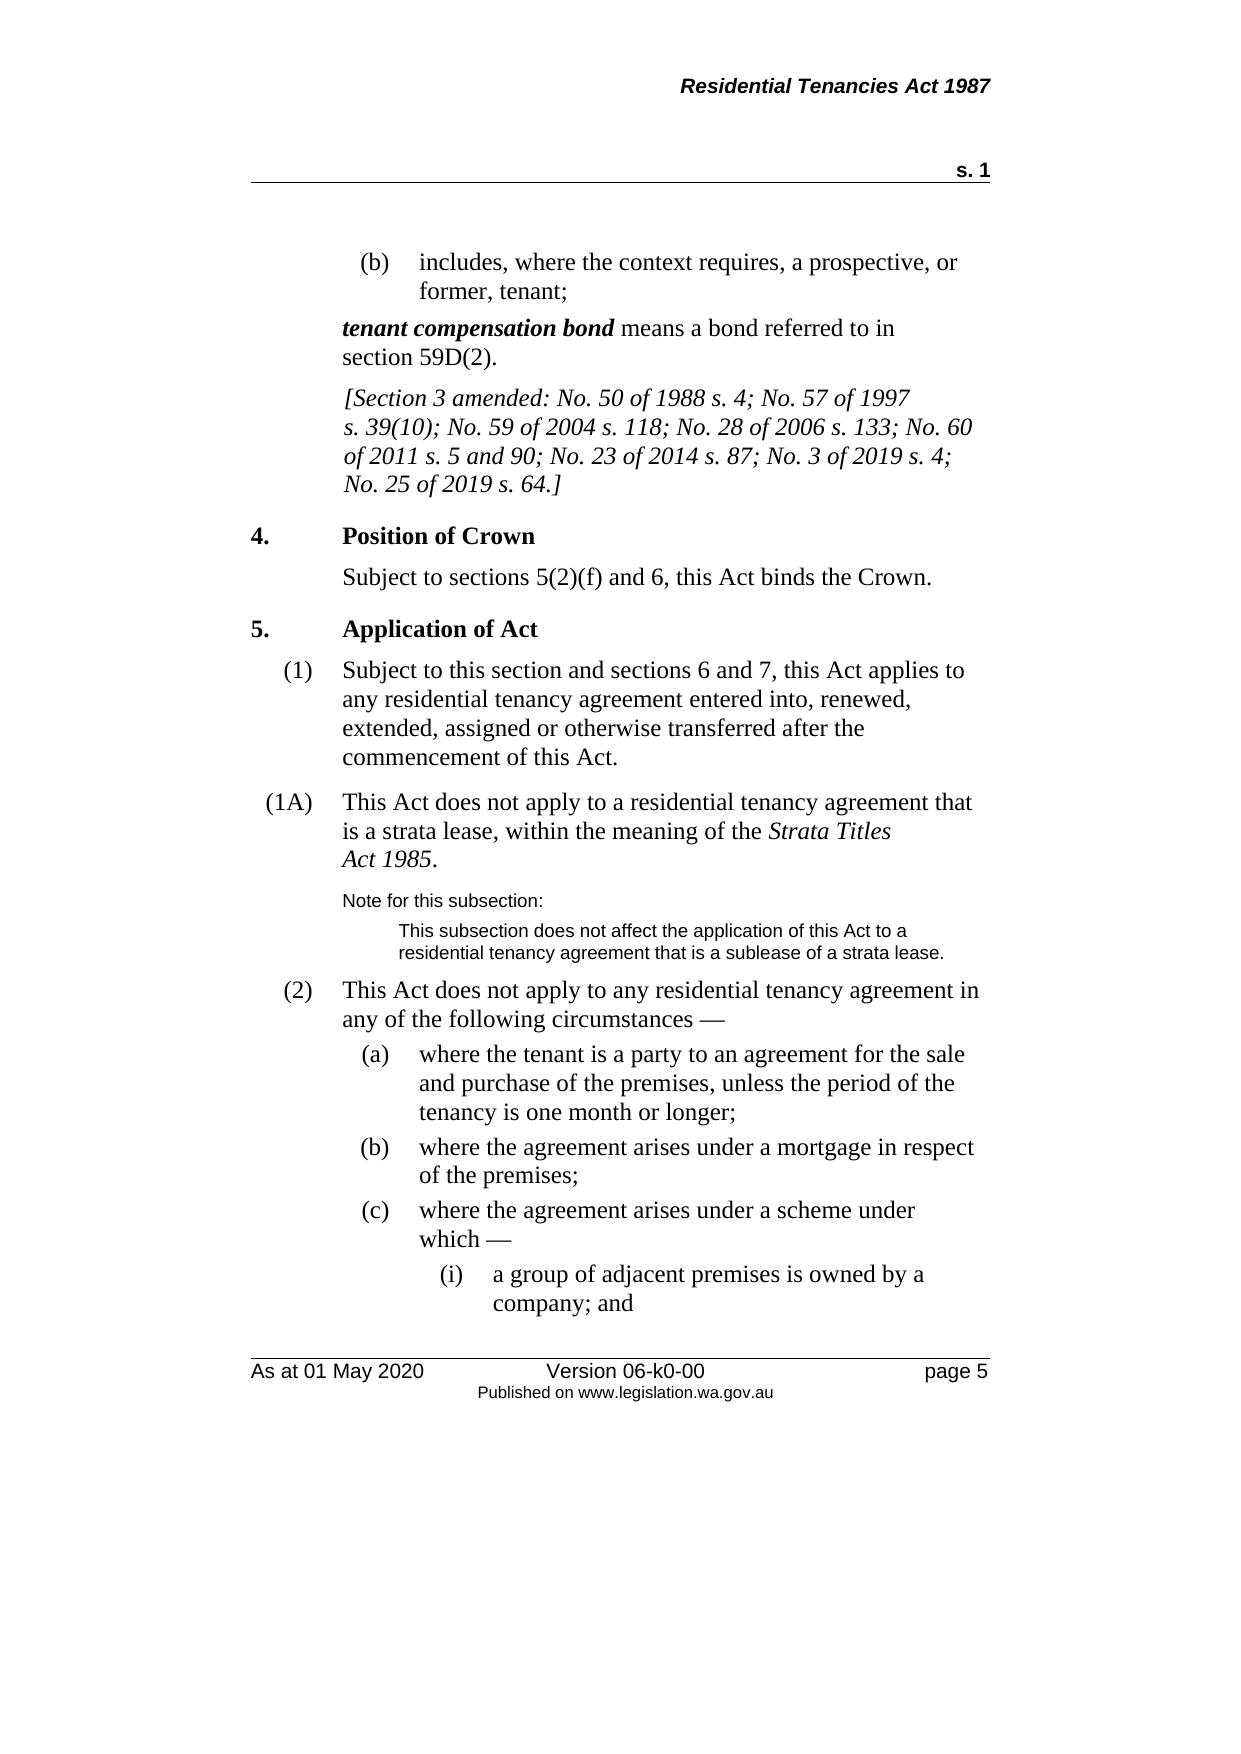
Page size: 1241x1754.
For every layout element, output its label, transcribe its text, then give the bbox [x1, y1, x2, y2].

text tenant compensation bond means a bond referred to in section 59D(2). [251, 313, 990, 371]
text (a) where the tenant is a party to an agreement for the sale and purchase of the premises, unless the period of the tenancy is one month or longer; [251, 1039, 990, 1126]
text (1A) This Act does not apply to a residential tenancy agreement that is a strata lease, within the meaning of the Strata Titles Act 1985. [251, 787, 990, 873]
text Subject to sections 5(2)(f) and 6, this Act binds the Crown. [251, 562, 990, 591]
text (2) This Act does not apply to any residential tenancy agreement in any of the following circumstances — [251, 976, 990, 1033]
subtitle Note for this subsection: [251, 890, 990, 912]
subtitle 4. Position of Crown [251, 521, 990, 550]
text (b) includes, where the context requires, a prospective, or former, tenant; [251, 247, 990, 305]
text This subsection does not affect the application of this Act to a residential tenancy agreement that is a sublease of a strata lease. [251, 920, 990, 963]
text [Section 3 amended: No. 50 of 1988 s. 4; No. 57 of 1997 s. 39(10); No. 59 of 2004 s. 118; No. 28 of 2006 s. 133; No. 60 of 2011 s. 5 and 90; No. 23 of 2014 s. 87; No. 3 of 2019 s. 4; No. 25 of 2019 s. 64.] [251, 383, 990, 498]
text (i) a group of adjacent premises is owned by a company; and [251, 1259, 990, 1317]
text (c) where the agreement arises under a scheme under which — [251, 1196, 990, 1253]
subtitle 5. Application of Act [251, 614, 990, 643]
text (1) Subject to this section and sections 6 and 7, this Act applies to any residential tenancy agreement entered into, renewed, extended, assigned or otherwise transferred after the commencement of this Act. [251, 655, 990, 770]
text (b) where the agreement arises under a mortgage in respect of the premises; [251, 1132, 990, 1189]
